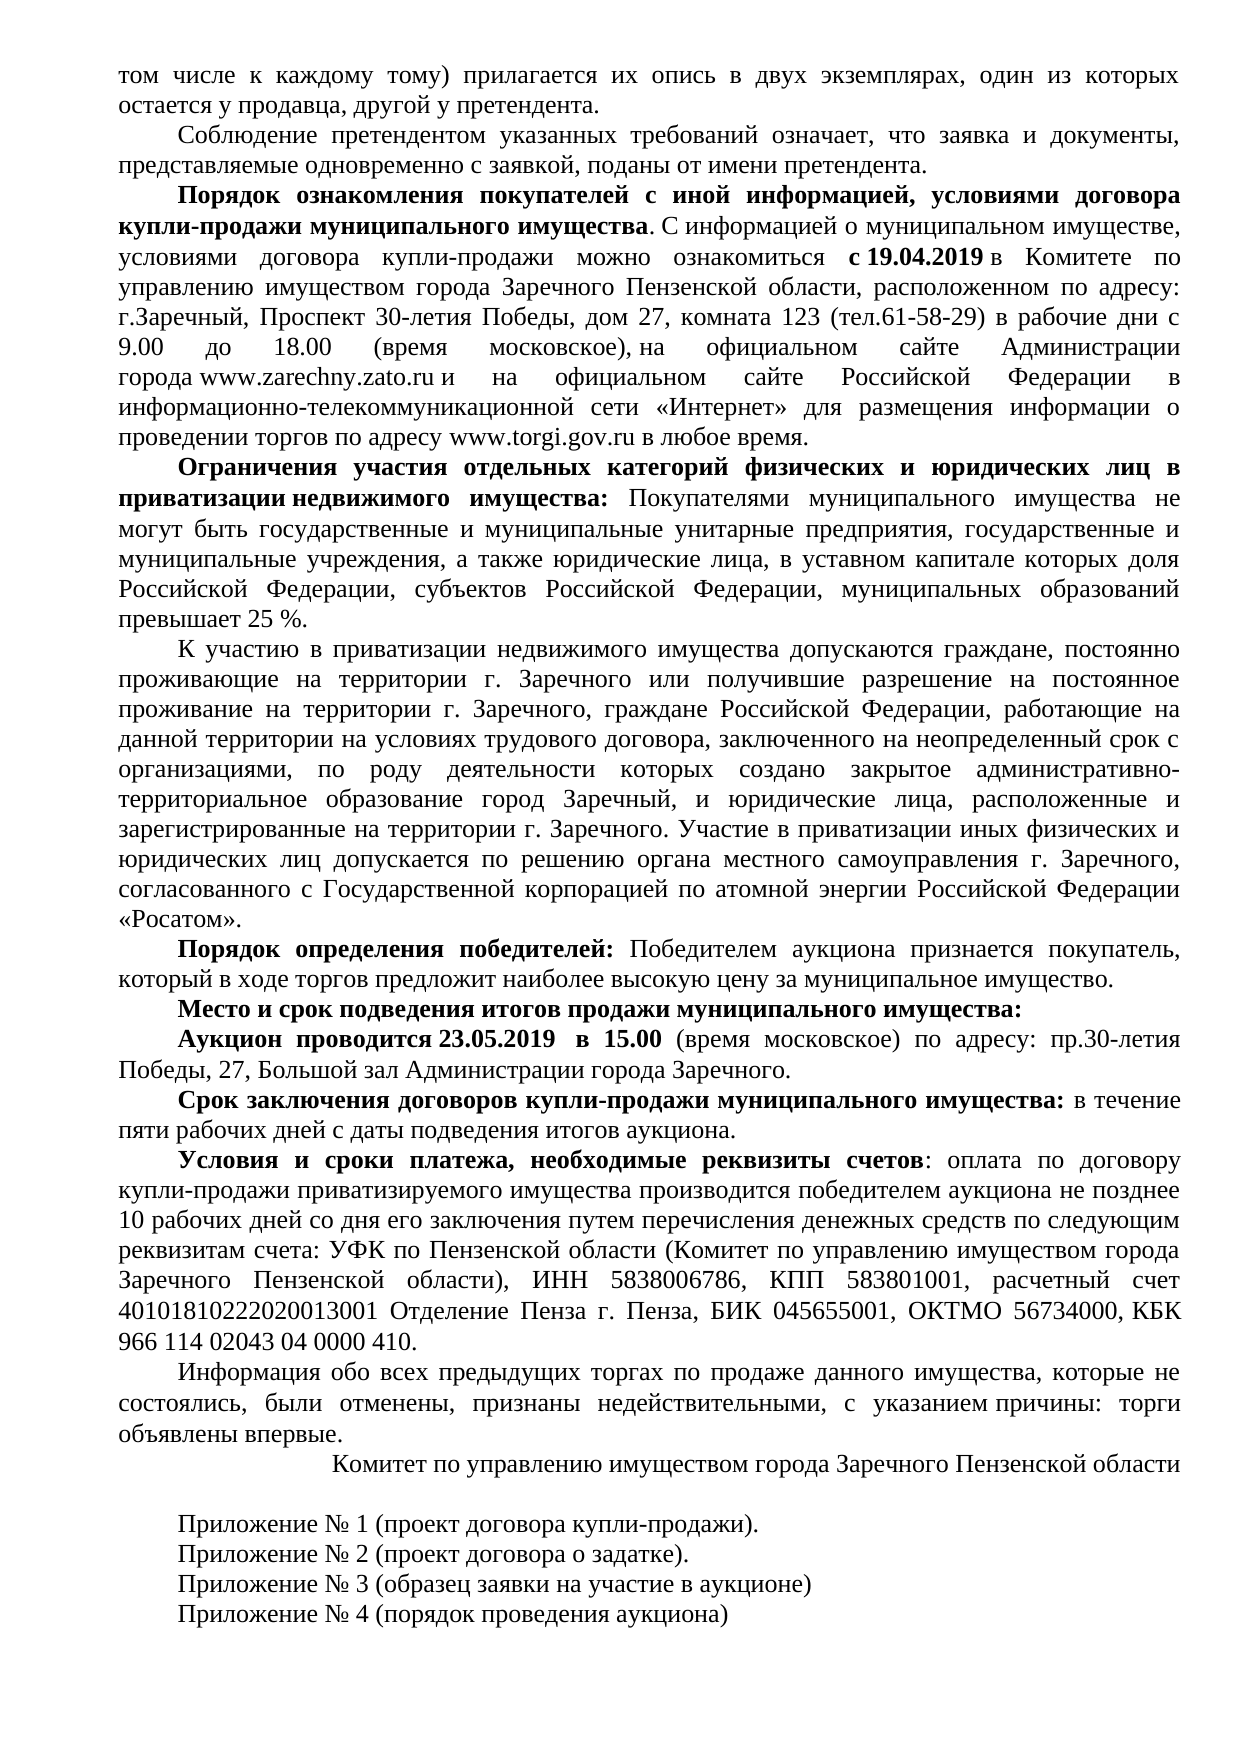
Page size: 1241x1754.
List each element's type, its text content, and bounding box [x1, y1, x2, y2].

text Приложение № 4 (порядок проведения аукциона) [118, 1598, 1181, 1628]
text Соблюдение претендентом указанных требований означает, что заявка и документы, представляемые одновременно с заявкой, поданы от имени претендента. [118, 119, 1181, 179]
text Аукцион проводится 23.05.2019 в 15.00 (время московское) по адресу: пр.30-летия Победы, 27, Большой зал Администрации города Заречного. [118, 1023, 1181, 1084]
text Условия и сроки платежа, необходимые реквизиты счетов: оплата по договору купли-продажи приватизируемого имущества производится победителем аукциона не позднее 10 рабочих дней со дня его заключения путем перечисления денежных средств по следующим реквизитам счета: УФК по Пензенской области (Комитет по управлению имуществом города Заречного Пензенской области), ИНН 5838006786, КПП 583801001, расчетный счет 40101810222020013001 Отделение Пенза г. Пенза, БИК 045655001, ОКТМО 56734000, КБК 966 114 02043 04 0000 410. [118, 1144, 1181, 1356]
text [118, 59, 1181, 119]
text Информация обо всех предыдущих торгах по продаже данного имущества, которые не состоялись, были отменены, признаны недействительными, с указанием причины: торги объявлены впервые. [118, 1356, 1181, 1448]
text Ограничения участия отдельных категорий физических и юридических лиц в приватизации недвижимого имущества: Покупателями муниципального имущества не могут быть государственные и муниципальные унитарные предприятия, государственные и муниципальные учреждения, а также юридические лица, в уставном капитале которых доля Российской Федерации, субъектов Российской Федерации, муниципальных образований превышает 25 %. [118, 451, 1181, 633]
text Порядок ознакомления покупателей с иной информацией, условиями договора купли-продажи муниципального имущества. С информацией о муниципальном имуществе, условиями договора купли-продажи можно ознакомиться с 19.04.2019 в Комитете по управлению имуществом города Заречного Пензенской области, расположенном по адресу: г.Заречный, Проспект 30-летия Победы, дом 27, комната 123 (тел.61-58-29) в рабочие дни с 9.00 до 18.00 (время московское), на официальном сайте Администрации города www.zarechny.zato.ru и на официальном сайте Российской Федерации в информационно-телекоммуникационной сети «Интернет» для размещения информации о проведении торгов по адресу www.torgi.gov.ru в любое время. [118, 179, 1181, 451]
text Приложение № 1 (проект договора купли-продажи). [118, 1508, 1181, 1538]
text Приложение № 3 (образец заявки на участие в аукционе) [118, 1568, 1181, 1598]
text Комитет по управлению имуществом города Заречного Пензенской области [118, 1448, 1181, 1478]
text Место и срок подведения итогов продажи муниципального имущества: [118, 993, 1181, 1023]
text Приложение № 2 (проект договора о задатке). [118, 1538, 1181, 1568]
text К участию в приватизации недвижимого имущества допускаются граждане, постоянно проживающие на территории г. Заречного или получившие разрешение на постоянное проживание на территории г. Заречного, граждане Российской Федерации, работающие на данной территории на условиях трудового договора, заключенного на неопределенный срок с организациями, по роду деятельности которых создано закрытое административно-территориальное образование город Заречный, и юридические лица, расположенные и зарегистрированные на территории г. Заречного. Участие в приватизации иных физических и юридических лиц допускается по решению органа местного самоуправления г. Заречного, согласованного с Государственной корпорацией по атомной энергии Российской Федерации «Росатом». [118, 633, 1181, 933]
text Срок заключения договоров купли-продажи муниципального имущества: в течение пяти рабочих дней с даты подведения итогов аукциона. [118, 1084, 1181, 1144]
text Порядок определения победителей: Победителем аукциона признается покупатель, который в ходе торгов предложит наиболее высокую цену за муниципальное имущество. [118, 933, 1181, 993]
